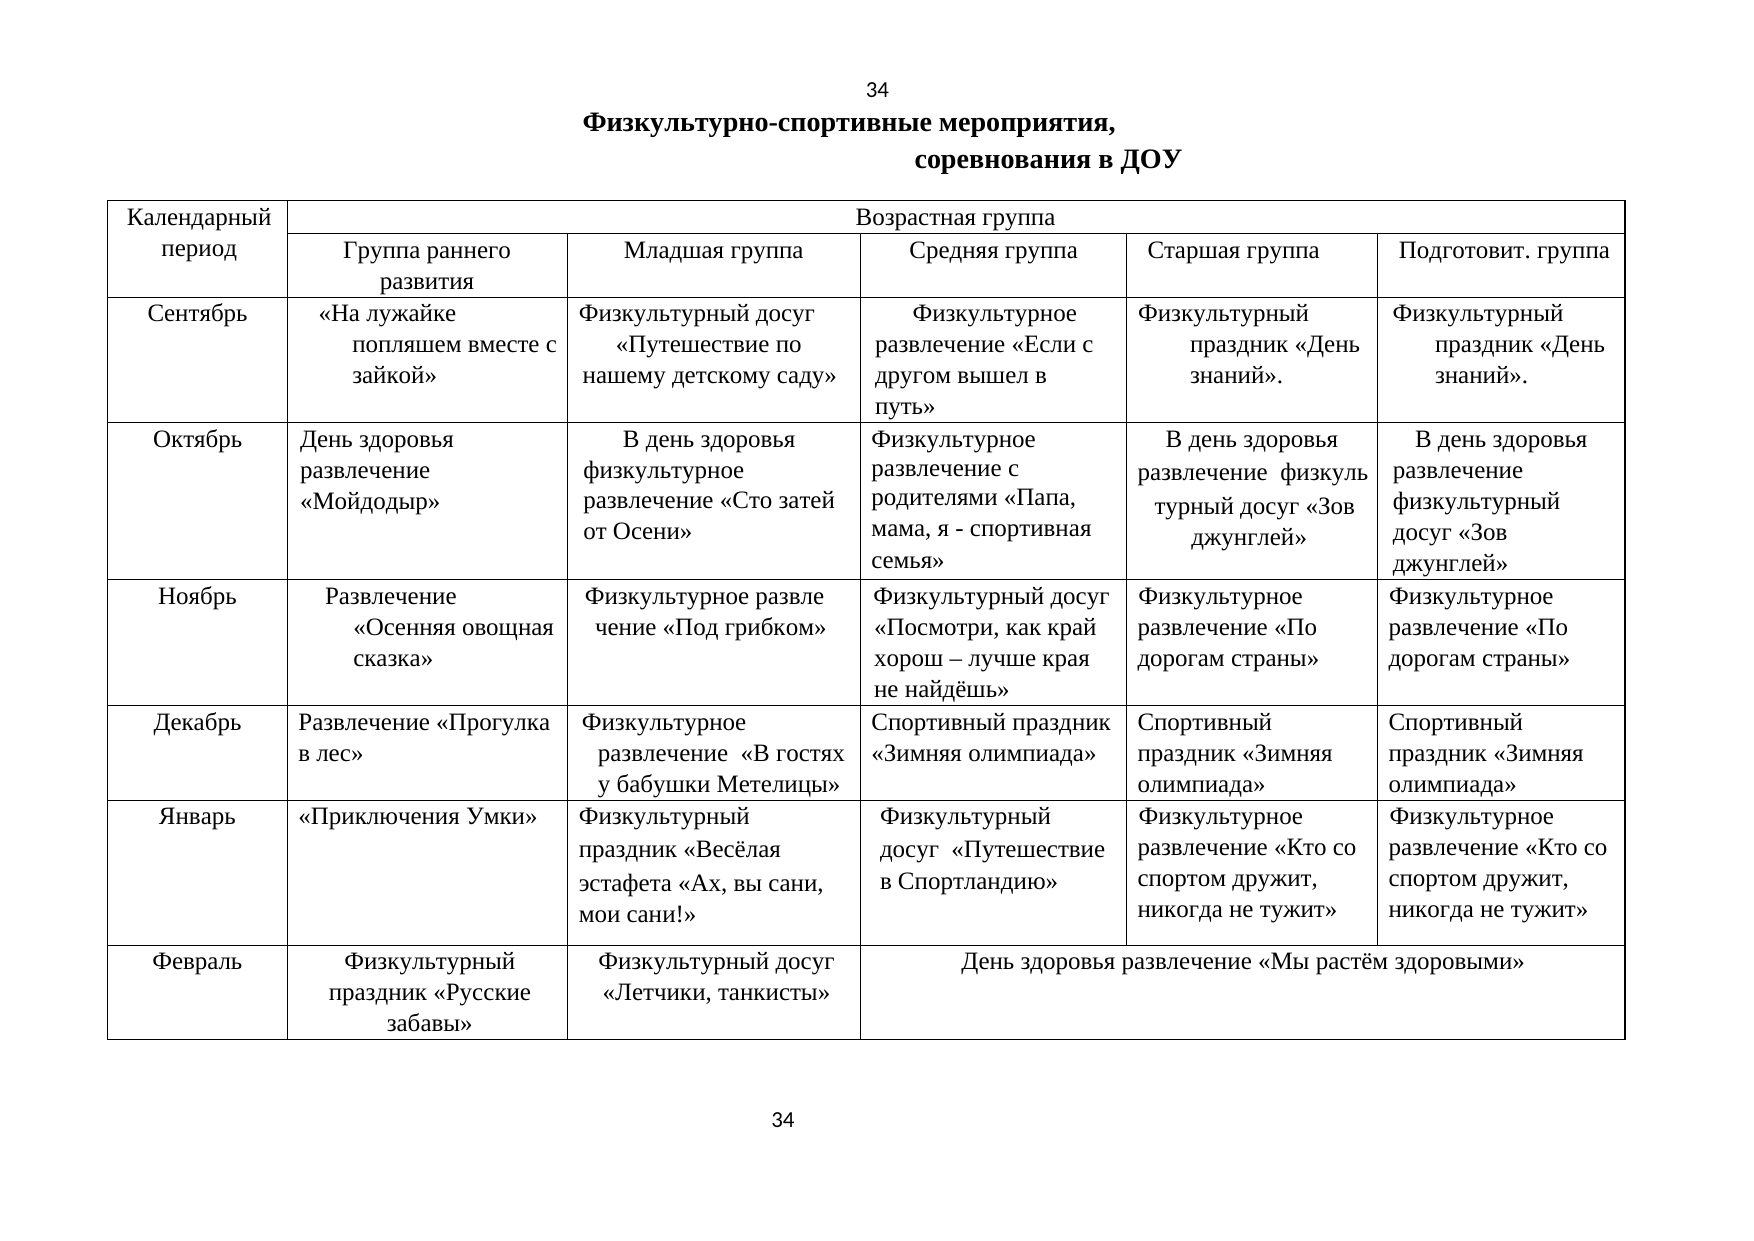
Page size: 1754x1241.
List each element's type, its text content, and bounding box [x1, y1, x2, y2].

table_cell Старшая группа [1127, 234, 1377, 297]
table_cell День здоровья развлечение «Мойдодыр» [288, 423, 567, 579]
table_cell В день здоровья развлечение физкультурный досуг «Зов джунглей» [1378, 423, 1624, 579]
text Физкультурно-спортивные мероприятия, соревнования в ДОУ [582, 105, 1258, 175]
table_cell Группа раннего развития [288, 234, 567, 297]
table_cell Физкультурный досуг «Путешествие по нашему детскому саду» [568, 298, 860, 422]
table_cell Спортивный праздник «Зимняя олимпиада» [1378, 706, 1624, 799]
table_cell Физкультурный досуг «Путешествие в Спортландию» [861, 801, 1126, 944]
table_cell Январь [108, 801, 287, 944]
table_cell Физкультурное развлечение «По дорогам страны» [1127, 580, 1377, 705]
table_cell Физкультурный праздник «Весёлая эстафета «Ах, вы сани, мои сани!» [568, 801, 860, 944]
table_cell Физкультурный досуг «Летчики, танкисты» [568, 946, 860, 1039]
table_cell Февраль [108, 946, 287, 1039]
table_cell Средняя группа [861, 234, 1126, 297]
table_cell Физкультурный праздник «День знаний». [1378, 298, 1624, 422]
table_header Возрастная группа [288, 201, 1624, 233]
table_cell Физкультурный праздник «Русские забавы» [288, 946, 567, 1039]
table_cell Младшая группа [568, 234, 860, 297]
table_cell Физкультурное развлечение «Кто со спортом дружит, никогда не тужит» [1127, 801, 1377, 944]
table_cell «На лужайке попляшем вместе с зайкой» [288, 298, 567, 422]
table_cell Физкультурный досуг «Посмотри, как край хорош – лучше края не найдёшь» [861, 580, 1126, 705]
table_cell Развлечение «Прогулка в лес» [288, 706, 567, 799]
table_header Календарный период [108, 201, 287, 297]
table_cell В день здоровья физкультурное развлечение «Сто затей от Осени» [568, 423, 860, 579]
table_cell Физкультурное развлечение «В гостях у бабушки Метелицы» [568, 706, 860, 799]
table_cell Подготовит. группа [1378, 234, 1624, 297]
table_cell Развлечение «Осенняя овощная сказка» [288, 580, 567, 705]
table_cell Сентябрь [108, 298, 287, 422]
table_cell Физкультурное развлечение с родителями «Папа, мама, я - спортивная семья» [861, 423, 1126, 579]
table_cell Ноябрь [108, 580, 287, 705]
table_cell Физкультурное развле чение «Под грибком» [568, 580, 860, 705]
table_cell День здоровья развлечение «Мы растём здоровыми» [861, 946, 1624, 1039]
table_cell «Приключения Умки» [288, 801, 567, 944]
table_cell В день здоровья развлечение физкуль турный досуг «Зов джунглей» [1127, 423, 1377, 579]
table_cell Физкультурное развлечение «По дорогам страны» [1378, 580, 1624, 705]
table_cell Спортивный праздник «Зимняя олимпиада» [861, 706, 1126, 799]
table_cell Спортивный праздник «Зимняя олимпиада» [1127, 706, 1377, 799]
table_cell Декабрь [108, 706, 287, 799]
table_cell Октябрь [108, 423, 287, 579]
table_cell Физкультурный праздник «День знаний». [1127, 298, 1377, 422]
table_cell Физкультурное развлечение «Если с другом вышел в путь» [861, 298, 1126, 422]
table_cell Физкультурное развлечение «Кто со спортом дружит, никогда не тужит» [1378, 801, 1624, 944]
